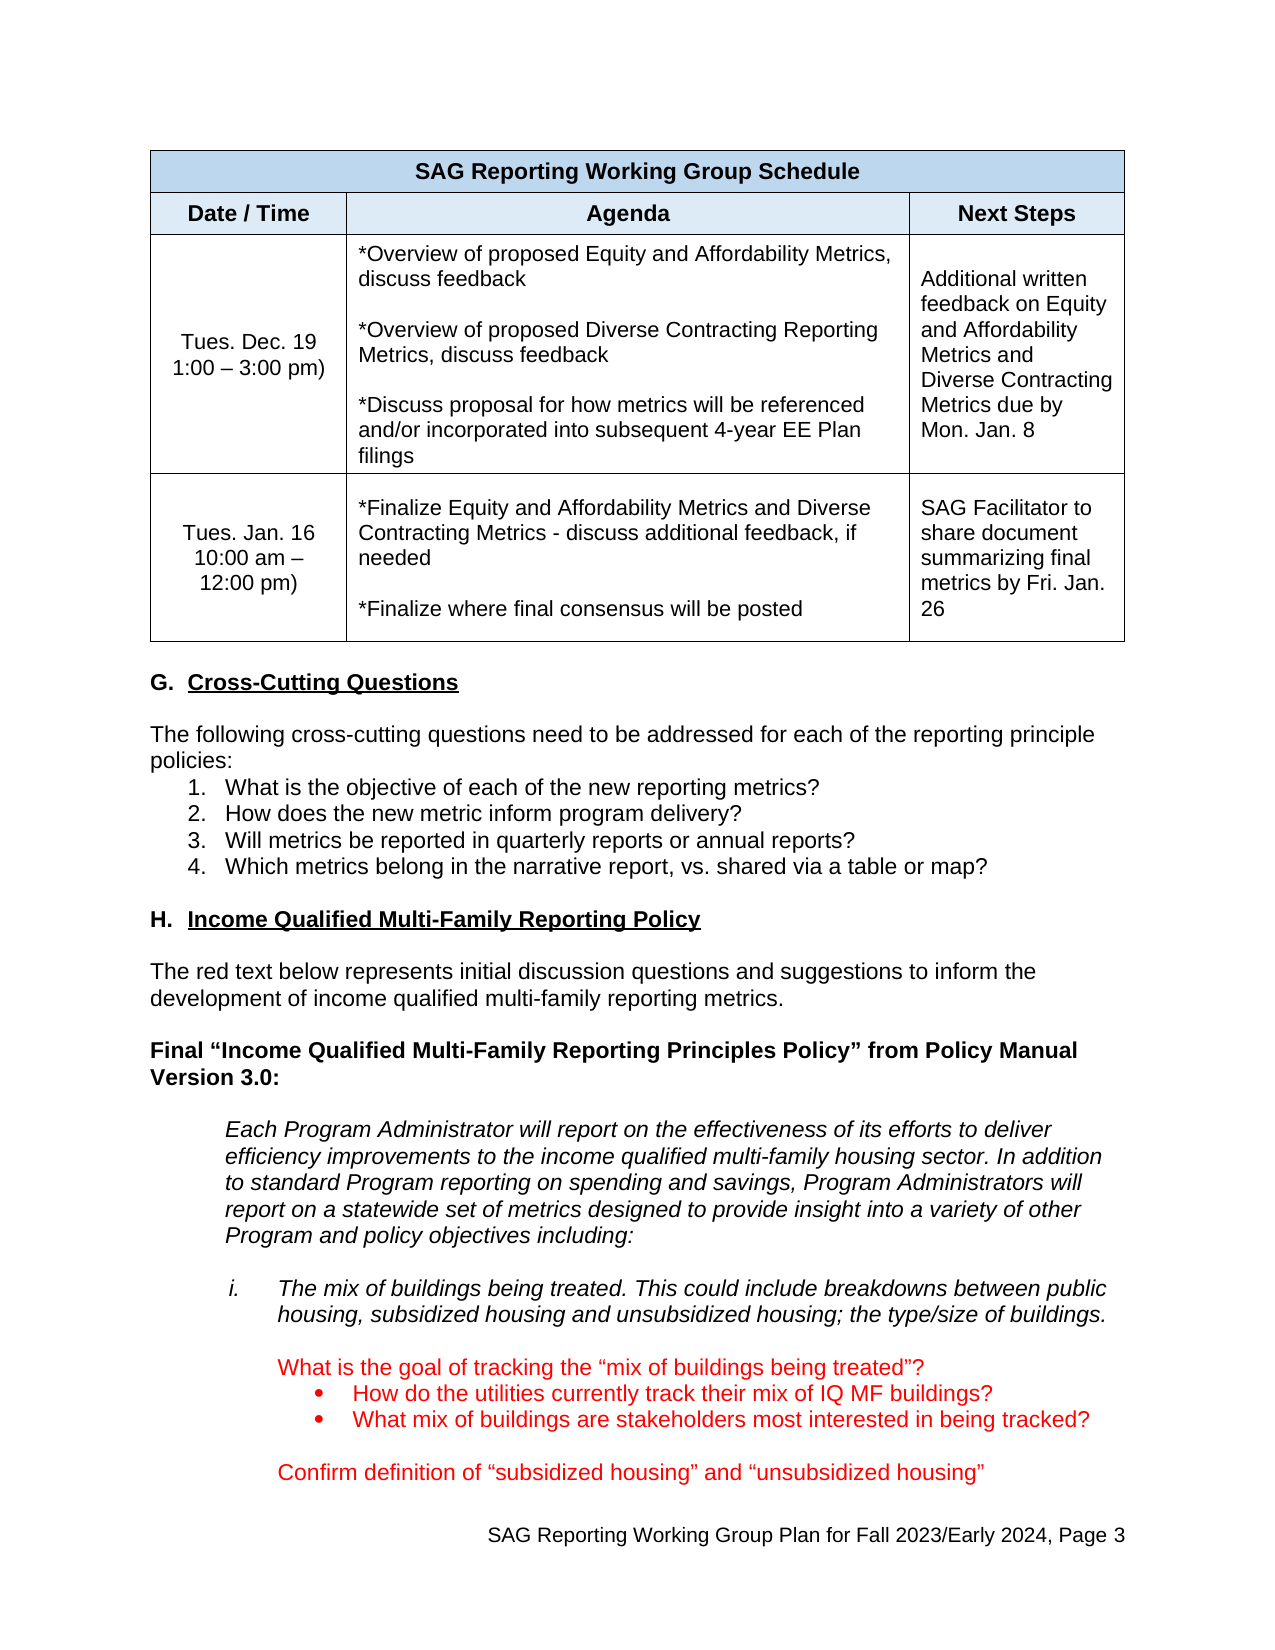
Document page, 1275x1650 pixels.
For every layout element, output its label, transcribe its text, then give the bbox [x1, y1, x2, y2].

text Each Program Administrator will report on the effectiveness of its efforts to deliver efficiency improvements to the income qualified multi-family housing sector. In addition to standard Program reporting on spending and savings, Program Administrators will report on a statewide set of metrics designed to provide insight into a variety of other Program and policy objectives including: [225, 1116, 1125, 1248]
table_cell Tues. Dec. 19 1:00 – 3:00 pm) [151, 235, 346, 473]
text Confirm definition of “subsidized housing” and “unsubsidized housing” [277, 1459, 1125, 1485]
table_header SAG Reporting Working Group Schedule [151, 151, 1124, 192]
list What mix of buildings are stakeholders most interested in being tracked? [315, 1406, 1125, 1433]
table_cell SAG Facilitator to share document summarizing final metrics by Fri. Jan. 26 [910, 474, 1124, 641]
table_cell Additional written feedback on Equity and Affordability Metrics and Diverse Contracting Metrics due by Mon. Jan. 8 [910, 235, 1124, 473]
list What is the objective of each of the new reporting metrics? [187, 774, 1125, 800]
subtitle Income Qualified Multi-Family Reporting Policy [150, 906, 1125, 932]
list Will metrics be reported in quarterly reports or annual reports? [187, 827, 1125, 853]
list How does the new metric inform program delivery? [187, 800, 1125, 827]
list The mix of buildings being treated. This could include breakdowns between public housing, subsidized housing and unsubsidized housing; the type/size of buildings. [240, 1274, 1125, 1327]
table_cell Agenda [347, 193, 909, 234]
list Cross-Cutting Questions [150, 668, 1125, 695]
table_cell Date / Time [151, 193, 346, 234]
text Final “Income Qualified Multi-Family Reporting Principles Policy” from Policy Manual Version 3.0: [150, 1037, 1125, 1090]
table_cell Tues. Jan. 16 10:00 am – 12:00 pm) [151, 474, 346, 641]
text The red text below represents initial discussion questions and suggestions to inform the development of income qualified multi-family reporting metrics. [150, 958, 1125, 1011]
list Which metrics belong in the narrative report, vs. shared via a table or map? [187, 853, 1125, 879]
text What is the goal of tracking the “mix of buildings being treated”? [277, 1354, 1125, 1380]
table_cell *Overview of proposed Equity and Affordability Metrics, discuss feedback *Overview of proposed Diverse Contracting Reporting Metrics, discuss feedback *Discuss proposal for how metrics will be referenced and/or incorporated into subsequent 4-year EE Plan filings [347, 235, 909, 473]
list How do the utilities currently track their mix of IQ MF buildings? [315, 1380, 1125, 1406]
text The following cross-cutting questions need to be addressed for each of the reporting principle policies: [150, 721, 1125, 774]
table_cell *Finalize Equity and Affordability Metrics and Diverse Contracting Metrics - discuss additional feedback, if needed *Finalize where final consensus will be posted [347, 474, 909, 641]
table_cell Next Steps [910, 193, 1124, 234]
